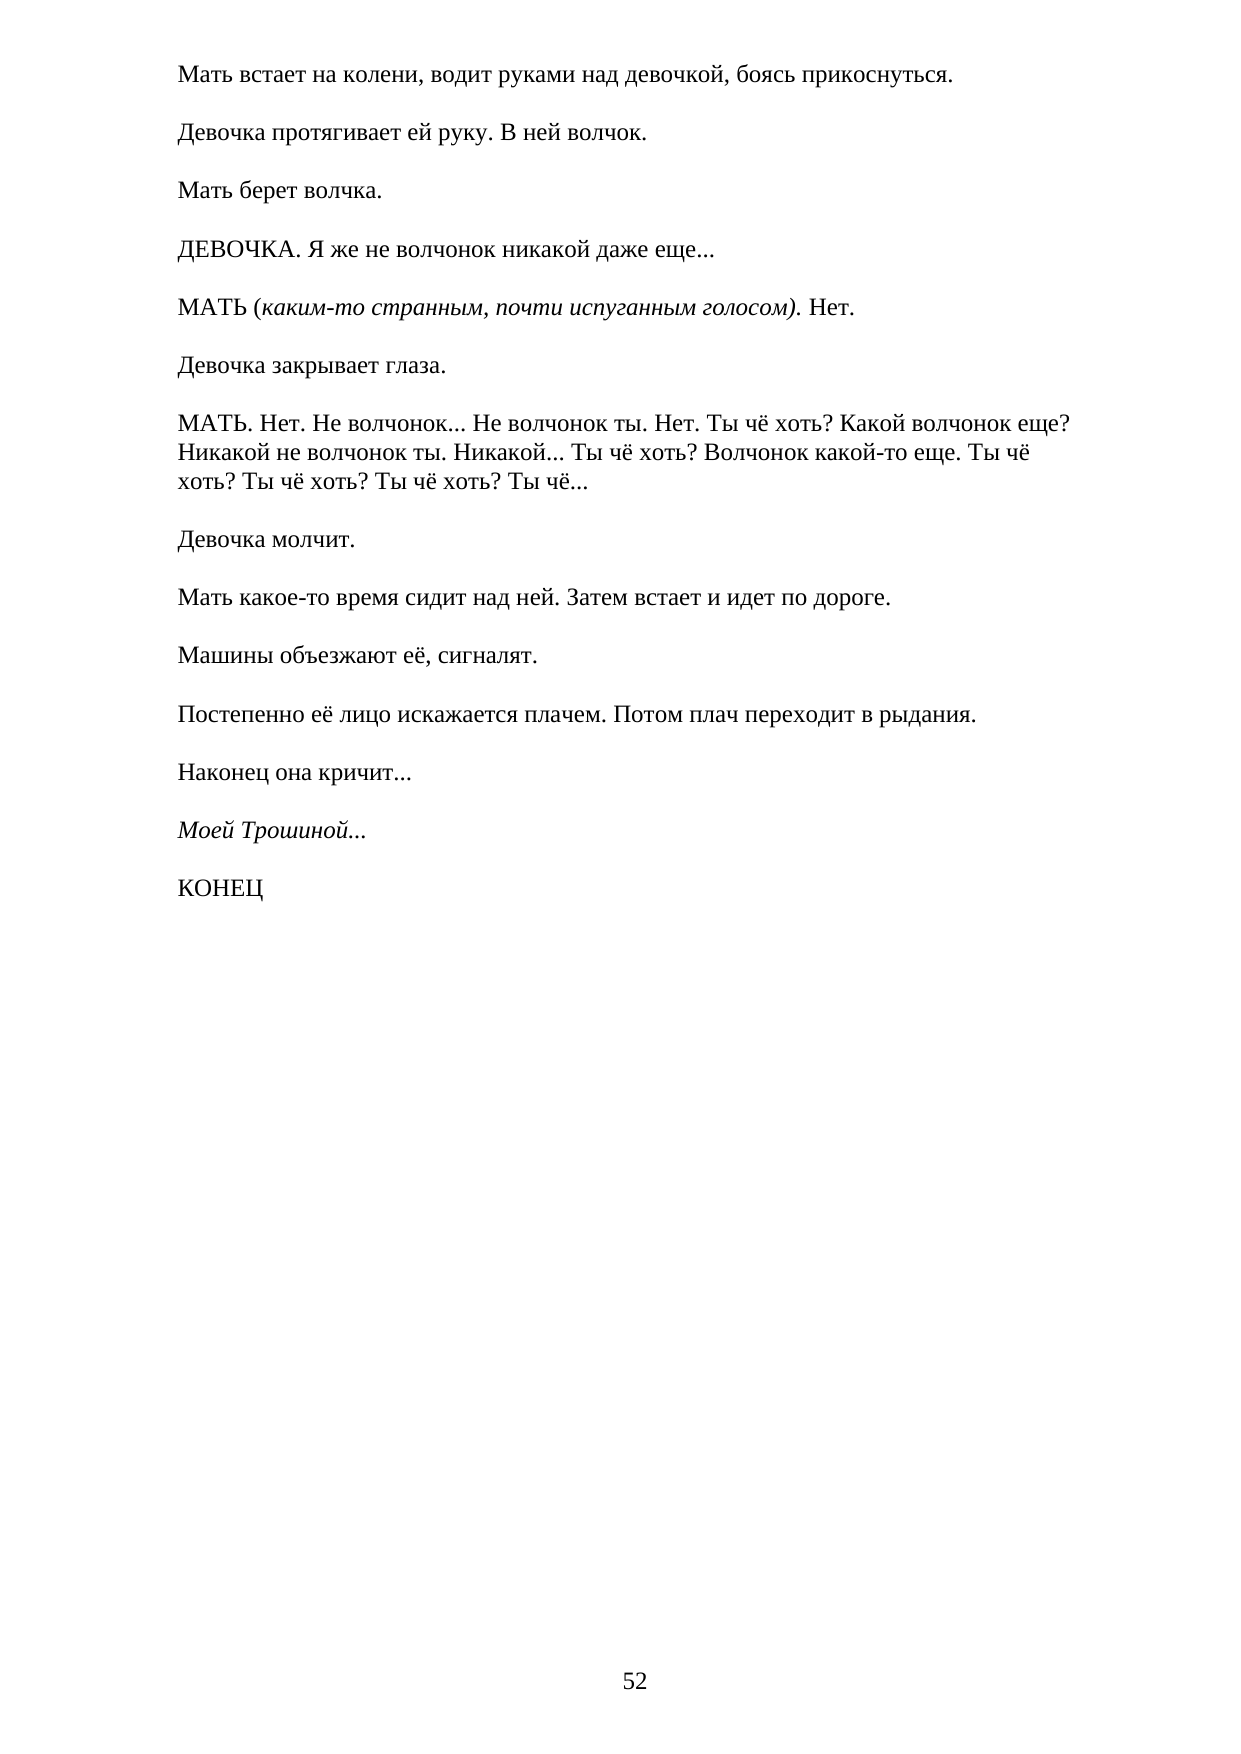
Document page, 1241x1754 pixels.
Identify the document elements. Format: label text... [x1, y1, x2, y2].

text Постепенно её лицо искажается плачем. Потом плач переходит в рыдания. [177, 699, 1093, 728]
text ДЕВОЧКА. Я же не волчонок никакой даже еще... [177, 234, 1093, 262]
text МАТЬ. Нет. Не волчонок... Не волчонок ты. Нет. Ты чё хоть? Какой волчонок еще? Никакой не волчонок ты. Никакой... Ты чё хоть? Волчонок какой-то еще. Ты чё хоть? Ты чё хоть? Ты чё хоть? Ты чё... [177, 408, 1093, 495]
text Девочка протягивает ей руку. В ней волчок. [177, 117, 1093, 146]
text Девочка молчит. [177, 524, 1093, 553]
text МАТЬ (каким-то странным, почти испуганным голосом). Нет. [177, 292, 1093, 321]
text Наконец она кричит... [177, 757, 1093, 786]
text Мать встает на колени, водит руками над девочкой, боясь прикоснуться. [177, 59, 1093, 88]
text Моей Трошиной... [177, 815, 1093, 844]
text Мать какое-то время сидит над ней. Затем встает и идет по дороге. [177, 582, 1093, 611]
text Мать берет волчка. [177, 176, 1093, 204]
text КОНЕЦ [177, 873, 1093, 902]
text Девочка закрывает глаза. [177, 350, 1093, 379]
text Машины объезжают её, сигналят. [177, 641, 1093, 669]
